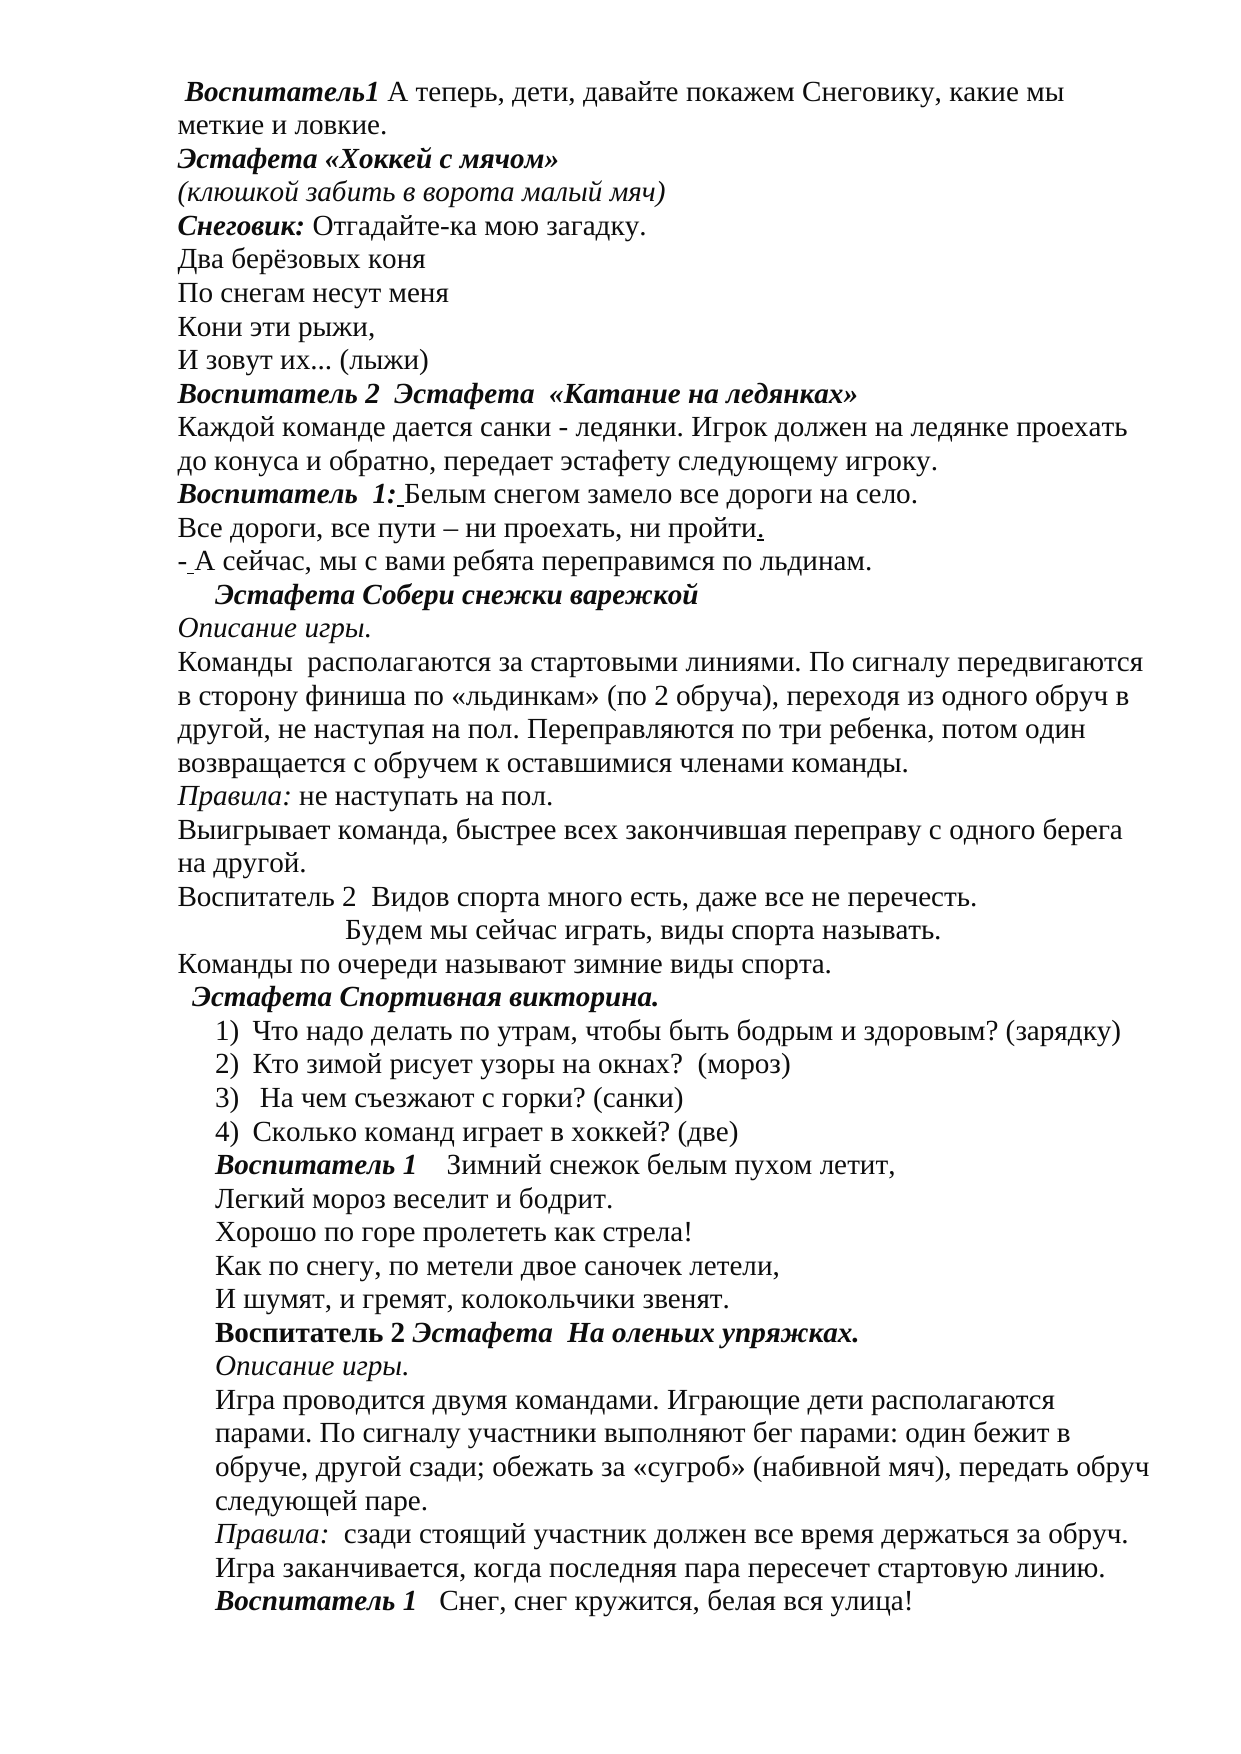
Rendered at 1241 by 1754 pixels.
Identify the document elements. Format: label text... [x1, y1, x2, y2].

text Воспитатель1 А теперь, дети, давайте покажем Снеговику, какие мы меткие и ловкие. [177, 74, 1152, 141]
text Правила: сзади стоящий участник должен все время держаться за обруч. [215, 1516, 1152, 1550]
text Как по снегу, по метели двое саночек летели, [215, 1248, 1152, 1281]
text Воспитатель 2 Эстафета На оленьих упряжках. [215, 1315, 1152, 1348]
text Описание игры. [177, 611, 1152, 644]
text Снеговик: Отгадайте-ка мою загадку. [177, 208, 1152, 242]
text Все дороги, все пути – ни проехать, ни пройти. [177, 510, 1152, 543]
text Правила: не наступать на пол. [177, 778, 1152, 812]
text Два берёзовых коня По снегам несут меня Кони эти рыжи, И зовут их... (лыжи) [177, 242, 1152, 376]
text Воспитатель 2 Эстафета «Катание на ледянках» [177, 376, 1152, 409]
text Выигрывает команда, быстрее всех закончившая переправу с одного берега на другой. [177, 812, 1152, 879]
list Кто зимой рисует узоры на окнах? (мороз) [215, 1047, 1152, 1080]
text Эстафета «Хоккей с мячом» (клюшкой забить в ворота малый мяч) [177, 141, 1152, 208]
text Эстафета Спортивная викторина. [177, 979, 1152, 1013]
text Хорошо по горе пролететь как стрела! [215, 1214, 1152, 1248]
text Игра проводится двумя командами. Играющие дети располагаются парами. По сигналу участники выполняют бег парами: один бежит в обруче, другой сзади; обежать за «сугроб» (набивной мяч), передать обруч следующей паре. [215, 1382, 1152, 1516]
text Воспитатель 1 Снег, снег кружится, белая вся улица! [215, 1583, 1152, 1617]
text Легкий мороз веселит и бодрит. [215, 1181, 1152, 1214]
list На чем съезжают с горки? (санки) [215, 1080, 1152, 1114]
text Будем мы сейчас играть, виды спорта называть. [177, 912, 1152, 946]
text И шумят, и гремят, колокольчики звенят. [215, 1281, 1152, 1315]
text Каждой команде дается санки - ледянки. Игрок должен на ледянке проехать до конуса и обратно, передает эстафету следующему игроку. [177, 409, 1152, 476]
text Воспитатель 2 Видов спорта много есть, даже все не перечесть. [177, 879, 1152, 912]
text - А сейчас, мы с вами ребята переправимся по льдинам. [177, 543, 1152, 577]
text Воспитатель 1: Белым снегом замело все дороги на село. [177, 476, 1152, 510]
text Игра заканчивается, когда последняя пара пересечет стартовую линию. [215, 1550, 1152, 1583]
text Описание игры. [215, 1348, 1152, 1382]
text Команды располагаются за стартовыми линиями. По сигналу передвигаются в сторону финиша по «льдинкам» (по 2 обруча), переходя из одного обруч в другой, не наступая на пол. Переправляются по три ребенка, потом один возвращается с обручем к оставшимися членами команды. [177, 644, 1152, 778]
list Сколько команд играет в хоккей? (две) [215, 1114, 1152, 1147]
list Что надо делать по утрам, чтобы быть бодрым и здоровым? (зарядку) [215, 1013, 1152, 1047]
text Воспитатель 1 Зимний снежок белым пухом летит, [215, 1147, 1152, 1181]
text Эстафета Собери снежки варежкой [215, 577, 1152, 611]
text Команды по очереди называют зимние виды спорта. [177, 946, 1152, 979]
